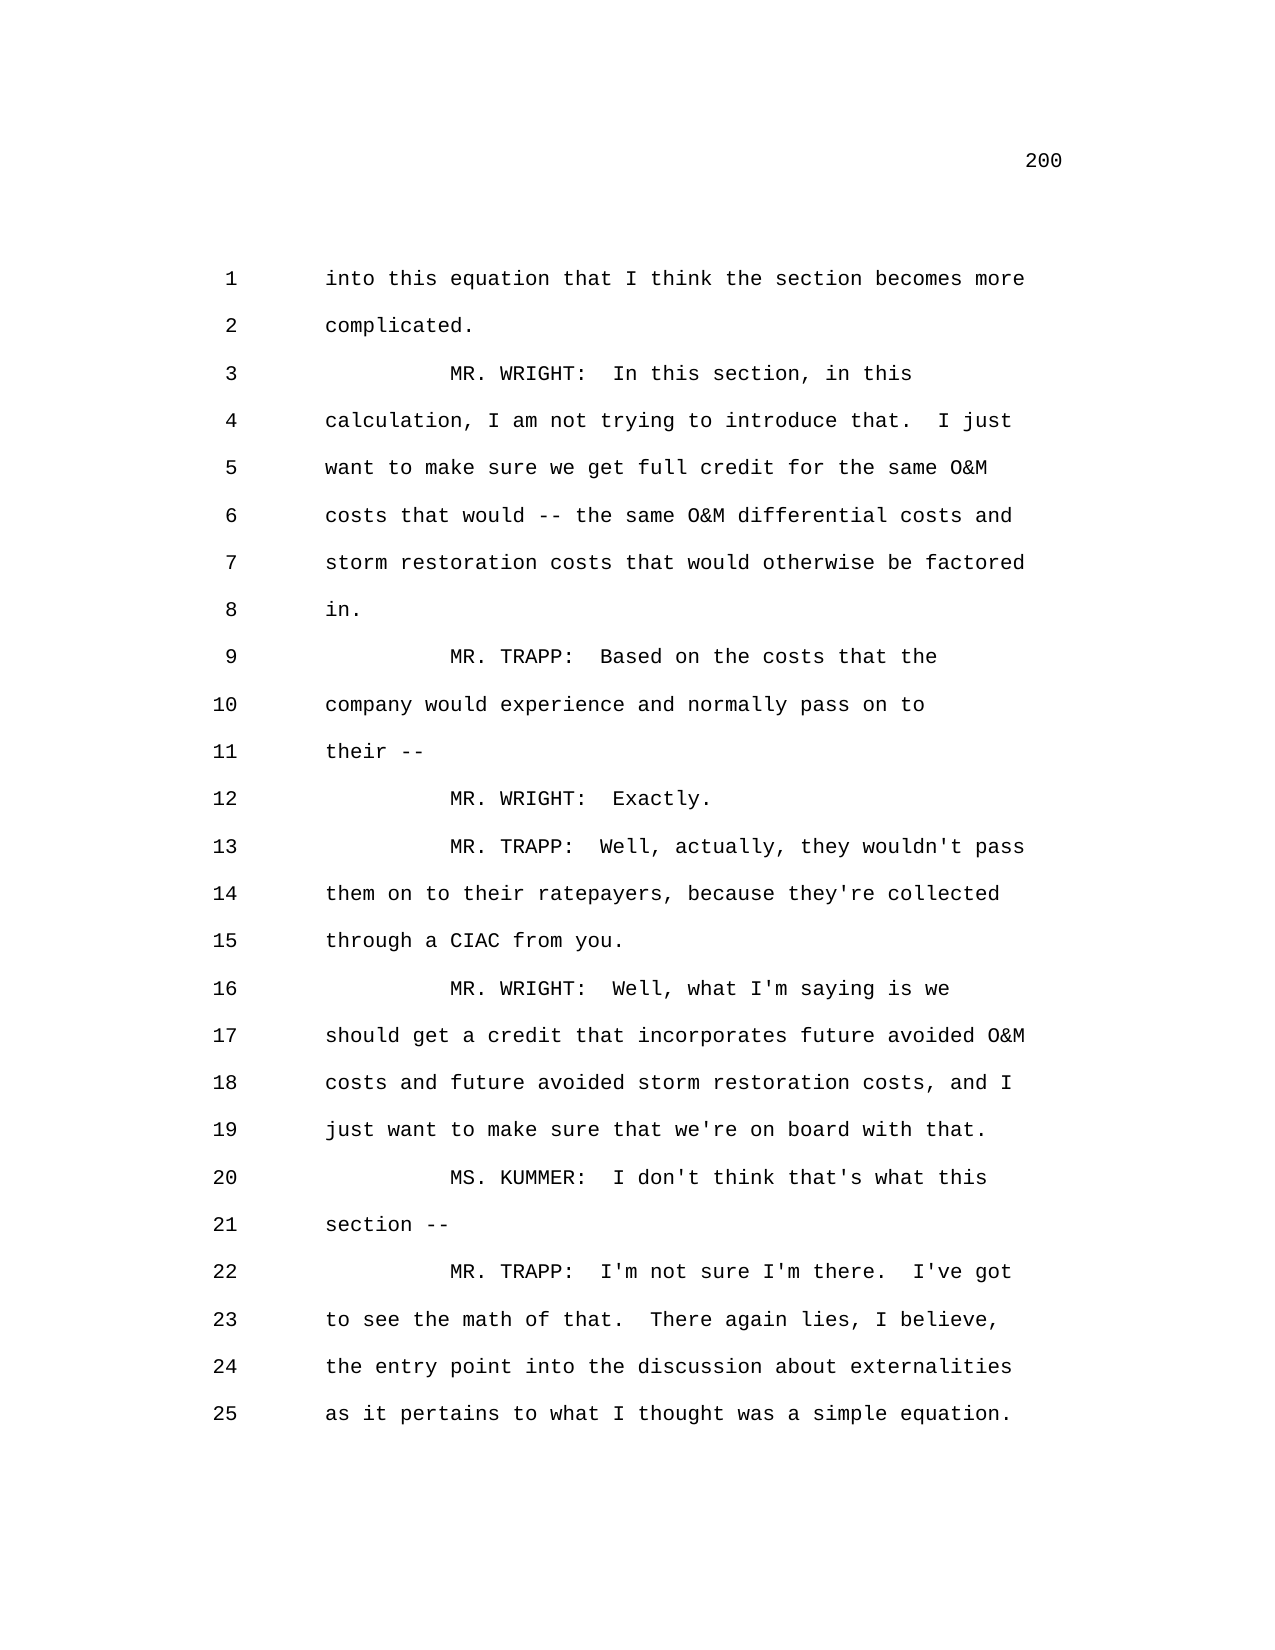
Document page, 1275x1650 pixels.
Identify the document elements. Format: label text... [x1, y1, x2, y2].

text 20 MS. KUMMER: I don't think that's what this [137, 1167, 1138, 1190]
text 2 complicated. [137, 316, 1138, 339]
text 200 [137, 150, 1138, 174]
text 7 storm restoration costs that would otherwise be factored [137, 552, 1138, 576]
text 9 MR. TRAPP: Based on the costs that the [137, 647, 1138, 670]
text 14 them on to their ratepayers, because they're collected [137, 883, 1138, 907]
text 24 the entry point into the discussion about externalities [137, 1356, 1138, 1379]
text 10 company would experience and normally pass on to [137, 694, 1138, 717]
text 22 MR. TRAPP: I'm not sure I'm there. I've got [137, 1261, 1138, 1285]
text 1 into this equation that I think the section becomes more [137, 268, 1138, 292]
text 3 MR. WRIGHT: In this section, in this [137, 363, 1138, 386]
text 5 want to make sure we get full credit for the same O&M [137, 457, 1138, 481]
text 4 calculation, I am not trying to introduce that. I just [137, 410, 1138, 434]
text 23 to see the math of that. There again lies, I believe, [137, 1309, 1138, 1332]
text 8 in. [137, 599, 1138, 623]
text 19 just want to make sure that we're on board with that. [137, 1119, 1138, 1143]
text 12 MR. WRIGHT: Exactly. [137, 788, 1138, 812]
text 16 MR. WRIGHT: Well, what I'm saying is we [137, 978, 1138, 1001]
text 18 costs and future avoided storm restoration costs, and I [137, 1072, 1138, 1096]
text 17 should get a credit that incorporates future avoided O&M [137, 1025, 1138, 1048]
text 21 section -- [137, 1214, 1138, 1238]
text 6 costs that would -- the same O&M differential costs and [137, 505, 1138, 528]
text 25 as it pertains to what I thought was a simple equation. [137, 1403, 1138, 1427]
text 13 MR. TRAPP: Well, actually, they wouldn't pass [137, 836, 1138, 859]
text 11 their -- [137, 741, 1138, 765]
text 15 through a CIAC from you. [137, 930, 1138, 954]
